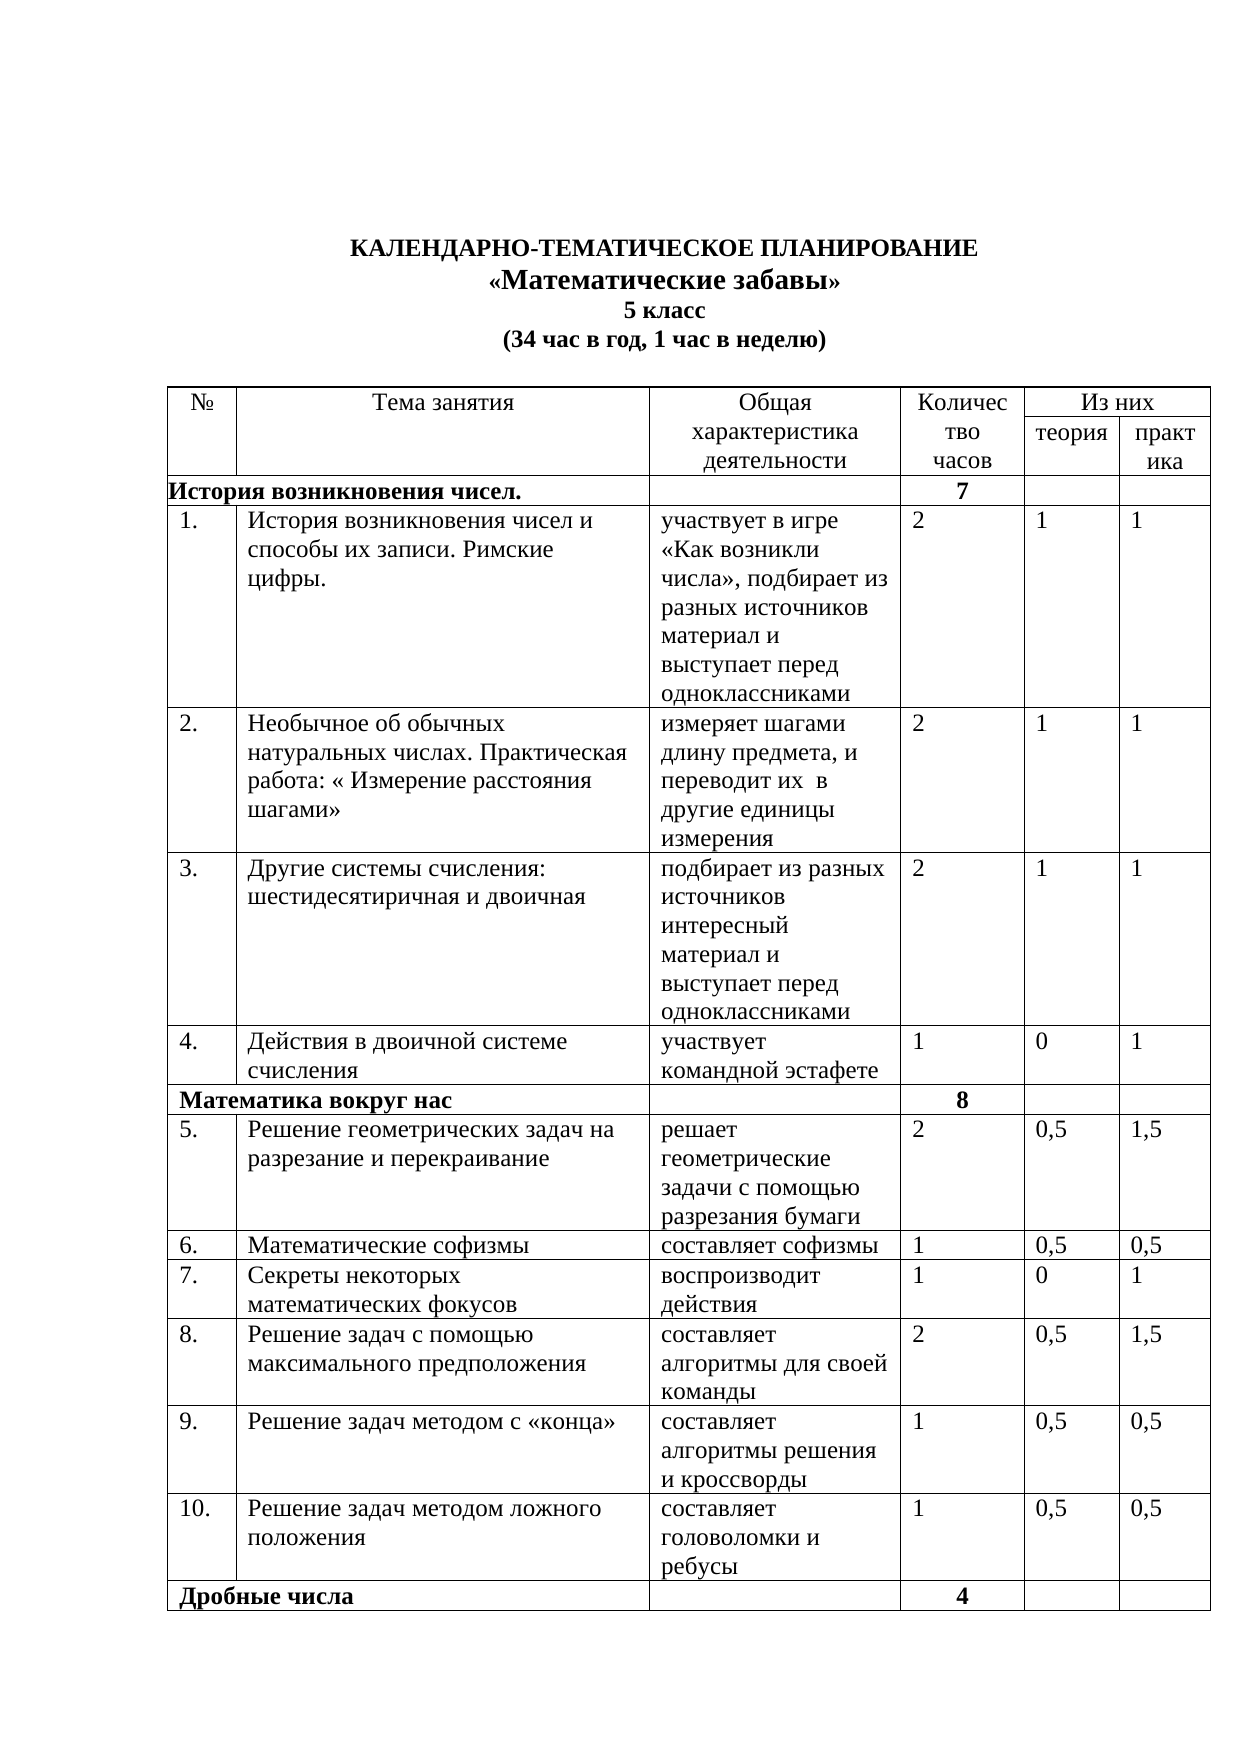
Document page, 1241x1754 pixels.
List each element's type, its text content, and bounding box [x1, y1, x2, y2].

table_cell 3. [168, 853, 236, 1025]
table_cell Дробные числа [168, 1581, 649, 1609]
table_cell 0,5 [1025, 1231, 1119, 1259]
table_cell 2. [168, 708, 236, 852]
table_cell 0,5 [1120, 1231, 1210, 1259]
table_cell 1 [1025, 853, 1119, 1025]
table_cell теория [1025, 417, 1119, 475]
table_cell 7. [168, 1260, 236, 1318]
text 5 класс [177, 295, 1152, 324]
table_cell [650, 1581, 900, 1609]
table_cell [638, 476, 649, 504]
table_cell 4. [168, 1026, 236, 1084]
table_cell Секреты некоторых математических фокусов [237, 1260, 649, 1318]
table_cell 2 [901, 506, 1024, 707]
table_cell 2 [901, 1319, 1024, 1405]
table_header Из них [1025, 388, 1210, 416]
table_cell Решение геометрических задач на разрезание и перекраивание [237, 1115, 649, 1229]
table_cell 10. [168, 1494, 236, 1580]
table_cell Решение задач методом ложного положения [237, 1494, 649, 1580]
table_cell 4 [901, 1581, 1024, 1609]
table_header № [168, 388, 236, 475]
table_cell участвует командной эстафете [650, 1026, 900, 1084]
table_cell 0,5 [1120, 1406, 1210, 1492]
table_cell составляет алгоритмы решения и кроссворды [650, 1406, 900, 1492]
table_cell [1120, 1581, 1210, 1609]
table_cell [1120, 476, 1210, 504]
table_cell 0 [1025, 1260, 1119, 1318]
table_cell 1,5 [1120, 1319, 1210, 1405]
table_cell 1 [1120, 1260, 1210, 1318]
table_cell 1 [901, 1260, 1024, 1318]
table_cell [1025, 476, 1119, 504]
table_header Тема занятия [237, 388, 649, 475]
table_cell 1 [901, 1231, 1024, 1259]
table_cell составляет алгоритмы для своей команды [650, 1319, 900, 1405]
table_cell [1025, 1581, 1119, 1609]
table_cell Другие системы счисления: шестидесятиричная и двоичная [237, 853, 649, 1025]
table_cell [650, 1085, 900, 1113]
table_cell 6. [168, 1231, 236, 1259]
table_cell Решение задач методом с «конца» [237, 1406, 649, 1492]
table_cell 2 [901, 853, 1024, 1025]
table_cell Решение задач с помощью максимального предположения [237, 1319, 649, 1405]
table_cell подбирает из разных источников интересный материал и выступает перед одноклассниками [650, 853, 900, 1025]
table_cell 2 [901, 708, 1024, 852]
table_cell 0 [1025, 1026, 1119, 1084]
table_cell 1. [168, 506, 236, 707]
text КАЛЕНДАРНО-ТЕМАТИЧЕСКОЕ ПЛАНИРОВАНИЕ [177, 233, 1152, 262]
table_cell 1 [1120, 708, 1210, 852]
table_cell 0,5 [1025, 1115, 1119, 1229]
table_cell 1,5 [1120, 1115, 1210, 1229]
table_cell 8. [168, 1319, 236, 1405]
table_cell 0,5 [1120, 1494, 1210, 1580]
table_cell 8 [901, 1085, 1024, 1113]
table_cell 1 [901, 1026, 1024, 1084]
table_cell практика [1120, 417, 1210, 475]
table_cell 1 [901, 1494, 1024, 1580]
table_cell 1 [1120, 853, 1210, 1025]
table_cell 1 [1025, 506, 1119, 707]
table_cell 5. [168, 1115, 236, 1229]
table_cell 1 [1120, 506, 1210, 707]
table_cell История возникновения чисел и способы их записи. Римские цифры. [237, 506, 649, 707]
table_cell воспроизводит действия [650, 1260, 900, 1318]
table_cell [650, 476, 900, 504]
table_cell Необычное об обычных натуральных числах. Практическая работа: « Измерение расстояния шагами» [237, 708, 649, 852]
table_cell решает геометрические задачи с помощью разрезания бумаги [650, 1115, 900, 1229]
table_cell 1 [1120, 1026, 1210, 1084]
table_cell [1025, 1085, 1119, 1113]
table_cell 1 [901, 1406, 1024, 1492]
table_cell 0,5 [1025, 1319, 1119, 1405]
table_cell измеряет шагами длину предмета, и переводит их в другие единицы измерения [650, 708, 900, 852]
table_cell составляет софизмы [650, 1231, 900, 1259]
table_header Общая характеристика деятельности [650, 388, 900, 475]
table_cell Математика вокруг нас [168, 1085, 649, 1113]
table_cell составляет головоломки и ребусы [650, 1494, 900, 1580]
table_cell 9. [168, 1406, 236, 1492]
table_header Количество часов [901, 388, 1024, 475]
text «Математические забавы» [177, 262, 1152, 295]
table_cell участвует в игре «Как возникли числа», подбирает из разных источников материал и выступает перед одноклассниками [650, 506, 900, 707]
table_cell 2 [901, 1115, 1024, 1229]
table_cell 0,5 [1025, 1406, 1119, 1492]
table_cell 0,5 [1025, 1494, 1119, 1580]
table_cell 7 [901, 476, 1024, 504]
table_cell 1 [1025, 708, 1119, 852]
text (34 час в год, 1 час в неделю) [177, 324, 1152, 353]
table_cell [1120, 1085, 1210, 1113]
table_cell Математические софизмы [237, 1231, 649, 1259]
table_cell Действия в двоичной системе счисления [237, 1026, 649, 1084]
